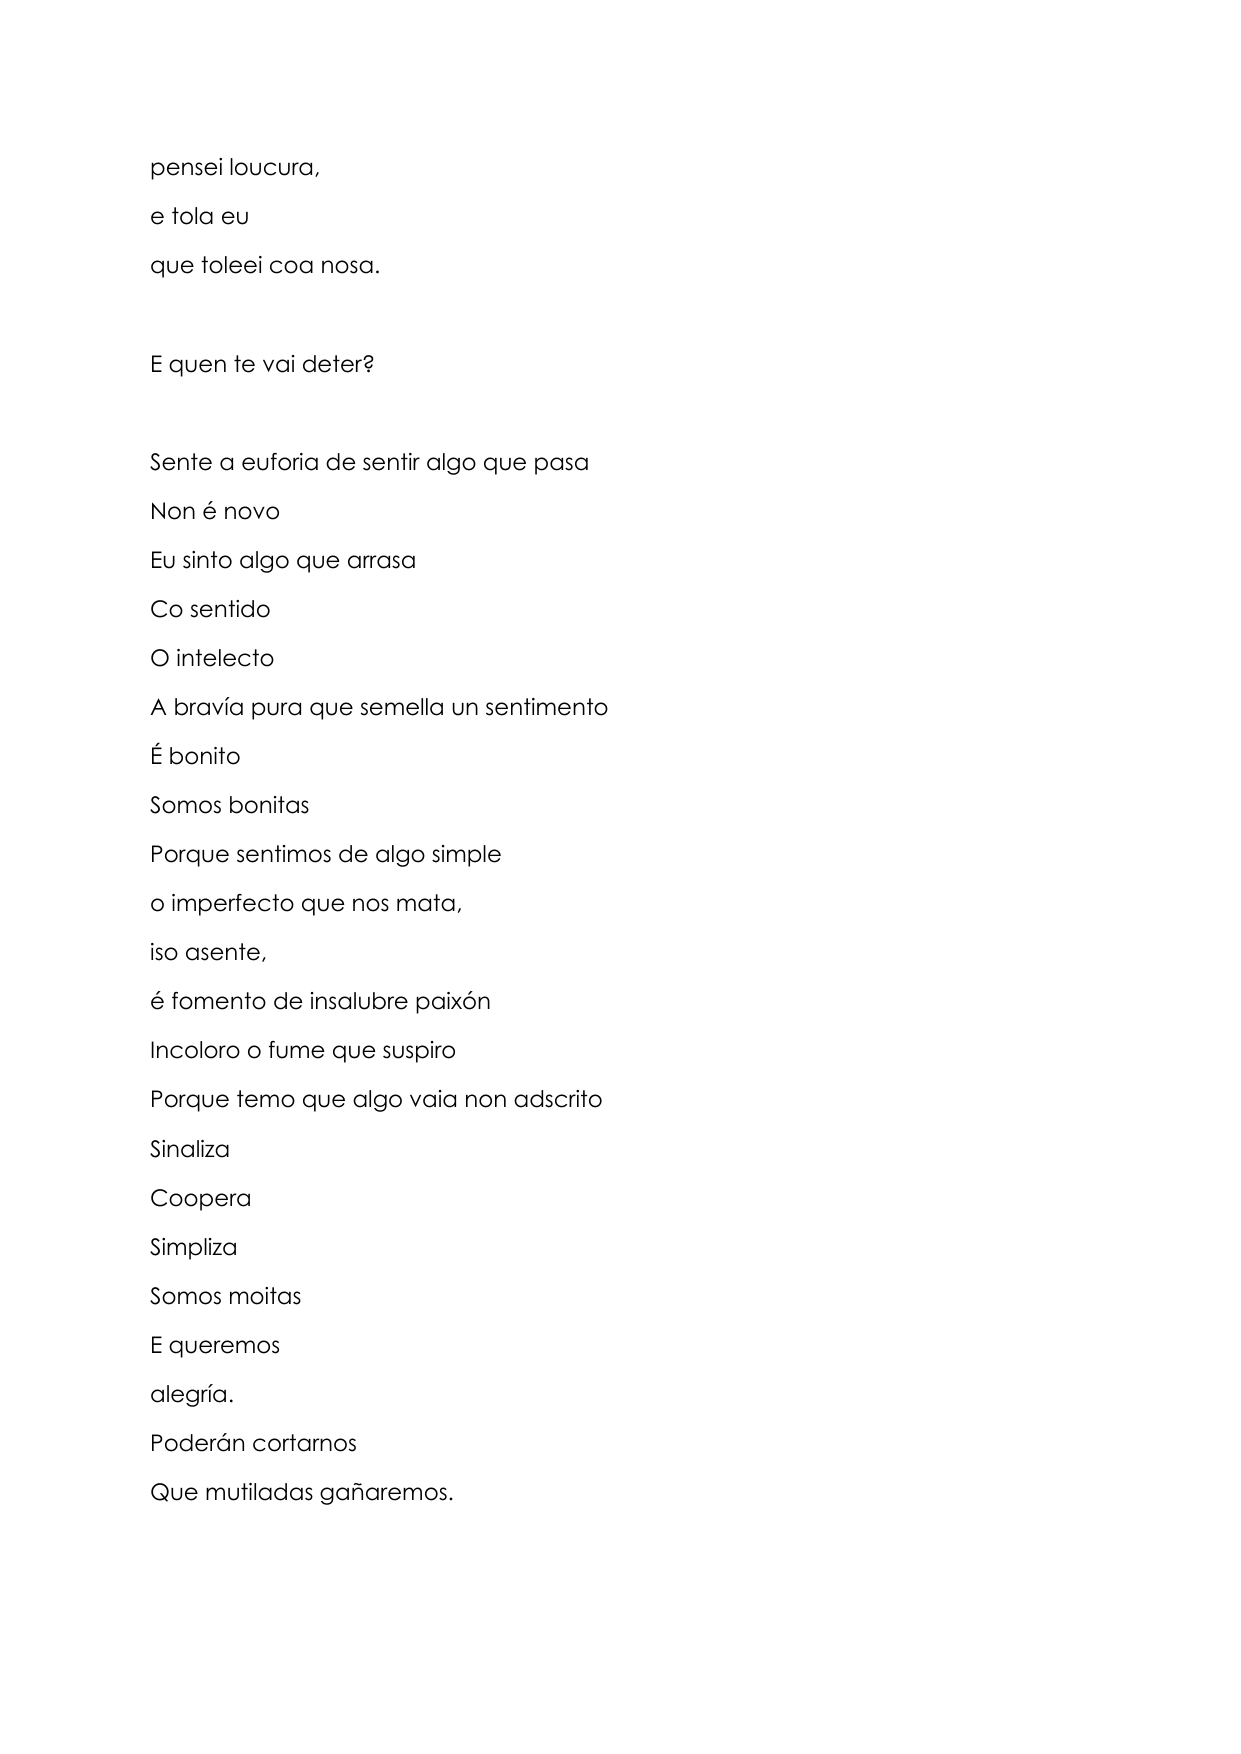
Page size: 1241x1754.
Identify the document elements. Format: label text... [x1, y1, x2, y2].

text E queremos [150, 1327, 1090, 1360]
text Somos moitas [150, 1278, 1090, 1311]
text Simpliza [150, 1229, 1090, 1262]
text pensei loucura, [150, 150, 1090, 183]
text Incoloro o fume que suspiro [150, 1033, 1090, 1066]
text alegría. [150, 1377, 1090, 1409]
text e tola eu [150, 199, 1090, 232]
text A bravía pura que semella un sentimento [150, 690, 1090, 722]
text Sinaliza [150, 1131, 1090, 1164]
text Poderán cortarnos [150, 1426, 1090, 1458]
text Que mutiladas gañaremos. [150, 1475, 1090, 1507]
text o imperfecto que nos mata, [150, 886, 1090, 919]
text Porque temo que algo vaia non adscrito [150, 1082, 1090, 1115]
text Sente a euforia de sentir algo que pasa [150, 444, 1090, 477]
text Non é novo [150, 493, 1090, 526]
text Coopera [150, 1180, 1090, 1213]
text Porque sentimos de algo simple [150, 837, 1090, 869]
text Somos bonitas [150, 788, 1090, 821]
text É bonito [150, 739, 1090, 771]
text Co sentido [150, 592, 1090, 624]
text iso asente, [150, 935, 1090, 968]
text E quen te vai deter? [150, 346, 1090, 379]
text que toleei coa nosa. [150, 248, 1090, 281]
text Eu sinto algo que arrasa [150, 542, 1090, 575]
text é fomento de insalubre paixón [150, 984, 1090, 1017]
text O intelecto [150, 641, 1090, 673]
